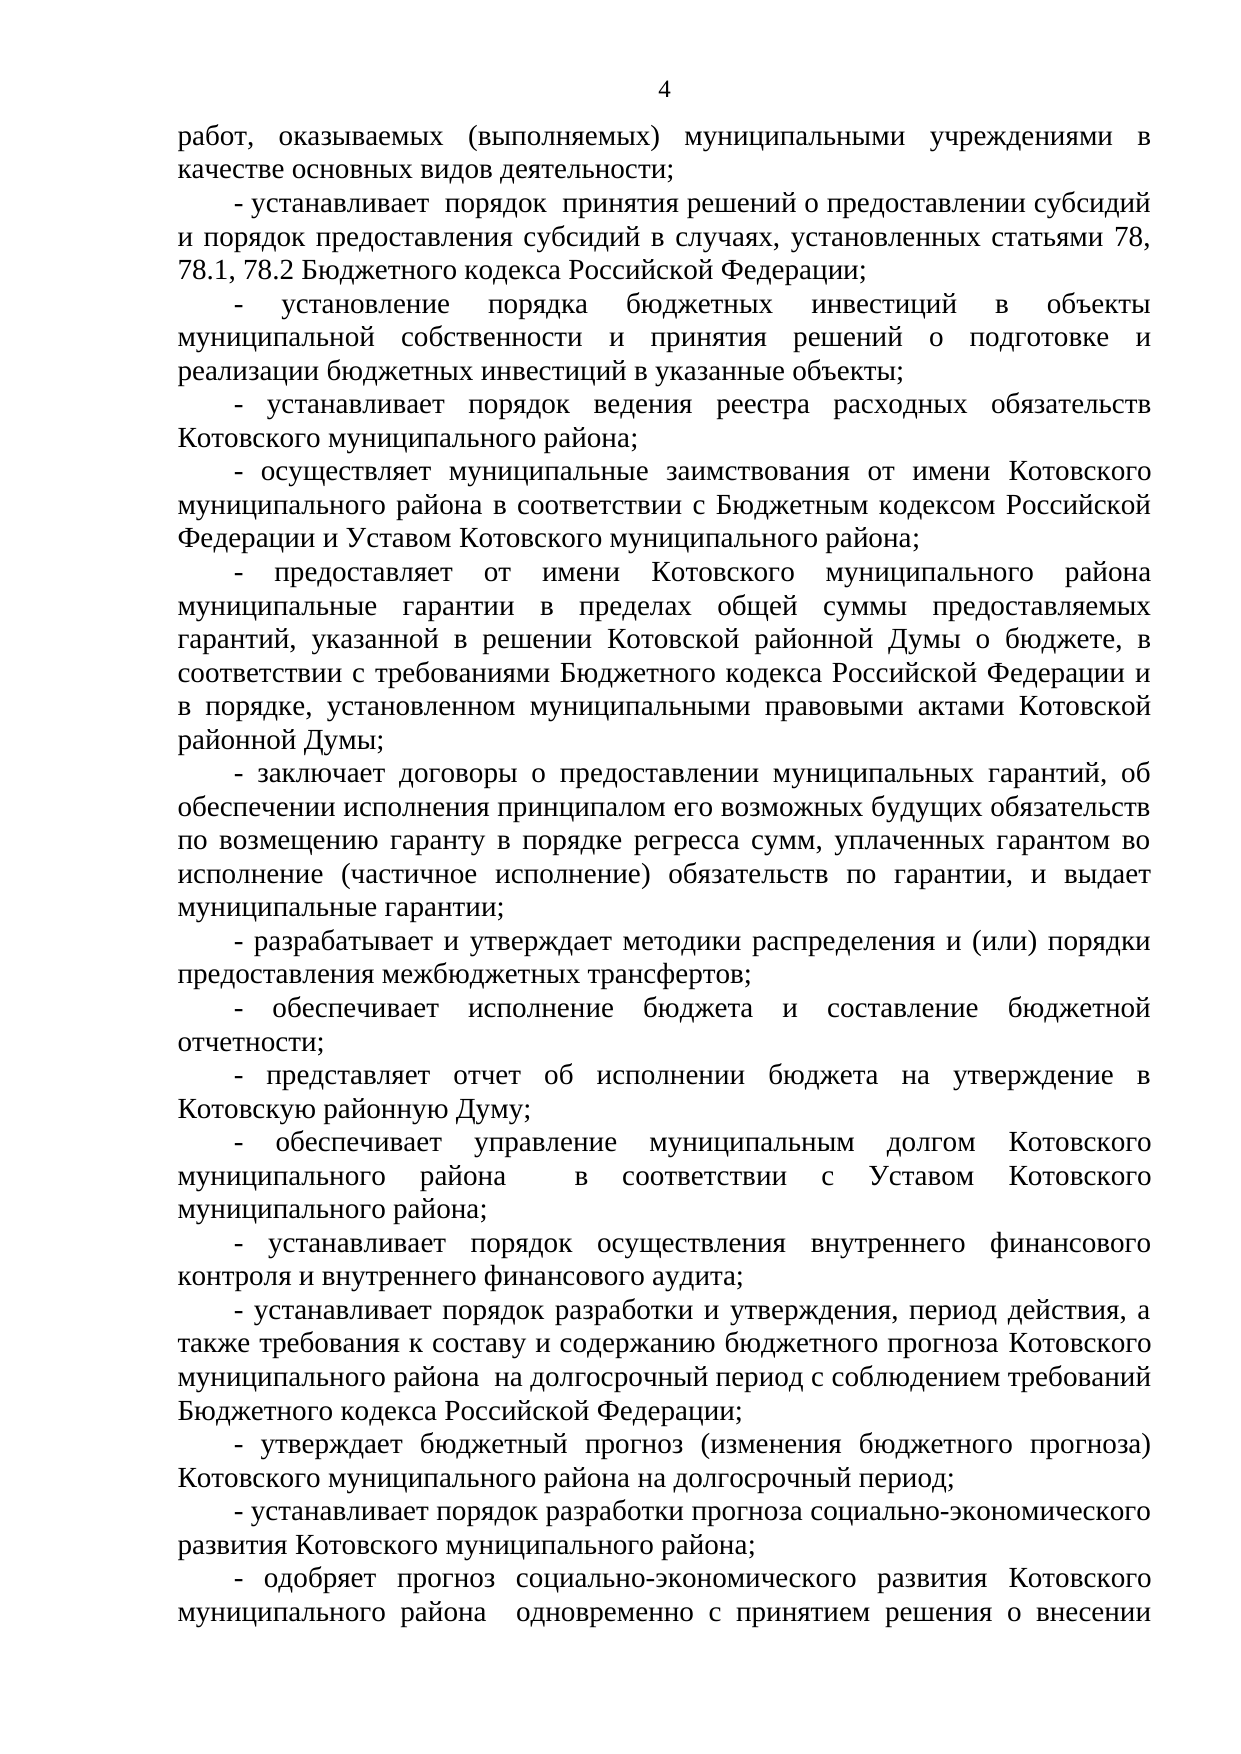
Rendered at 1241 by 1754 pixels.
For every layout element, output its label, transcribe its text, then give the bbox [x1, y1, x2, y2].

text - предоставляет от имени Котовского муниципального района муниципальные гарантии в пределах общей суммы предоставляемых гарантий, указанной в решении Котовской районной Думы о бюджете, в соответствии с требованиями Бюджетного кодекса Российской Федерации и в порядке, установленном муниципальными правовыми актами Котовской районной Думы; [177, 554, 1152, 755]
text - установление порядка бюджетных инвестиций в объекты муниципальной собственности и принятия решений о подготовке и реализации бюджетных инвестиций в указанные объекты; [177, 286, 1152, 386]
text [177, 118, 1152, 185]
text - устанавливает порядок ведения реестра расходных обязательств Котовского муниципального района; [177, 386, 1152, 453]
text - устанавливает порядок осуществления внутреннего финансового контроля и внутреннего финансового аудита; [177, 1225, 1152, 1292]
text - представляет отчет об исполнении бюджета на утверждение в Котовскую районную Думу; [177, 1057, 1152, 1124]
text - обеспечивает исполнение бюджета и составление бюджетной отчетности; [177, 990, 1152, 1057]
text - утверждает бюджетный прогноз (изменения бюджетного прогноза) Котовского муниципального района на долгосрочный период; [177, 1426, 1152, 1493]
text - разрабатывает и утверждает методики распределения и (или) порядки предоставления межбюджетных трансфертов; [177, 923, 1152, 990]
text - осуществляет муниципальные заимствования от имени Котовского муниципального района в соответствии с Бюджетным кодексом Российской Федерации и Уставом Котовского муниципального района; [177, 453, 1152, 554]
text - обеспечивает управление муниципальным долгом Котовского муниципального района в соответствии с Уставом Котовского муниципального района; [177, 1124, 1152, 1225]
text - заключает договоры о предоставлении муниципальных гарантий, об обеспечении исполнения принципалом его возможных будущих обязательств по возмещению гаранту в порядке регресса сумм, уплаченных гарантом во исполнение (частичное исполнение) обязательств по гарантии, и выдает муниципальные гарантии; [177, 755, 1152, 923]
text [177, 1560, 1152, 1627]
text - устанавливает порядок принятия решений о предоставлении субсидий и порядок предоставления субсидий в случаях, установленных статьями 78, 78.1, 78.2 Бюджетного кодекса Российской Федерации; [177, 185, 1152, 286]
text - устанавливает порядок разработки и утверждения, период действия, а также требования к составу и содержанию бюджетного прогноза Котовского муниципального района на долгосрочный период с соблюдением требований Бюджетного кодекса Российской Федерации; [177, 1292, 1152, 1426]
text - устанавливает порядок разработки прогноза социально-экономического развития Котовского муниципального района; [177, 1493, 1152, 1560]
